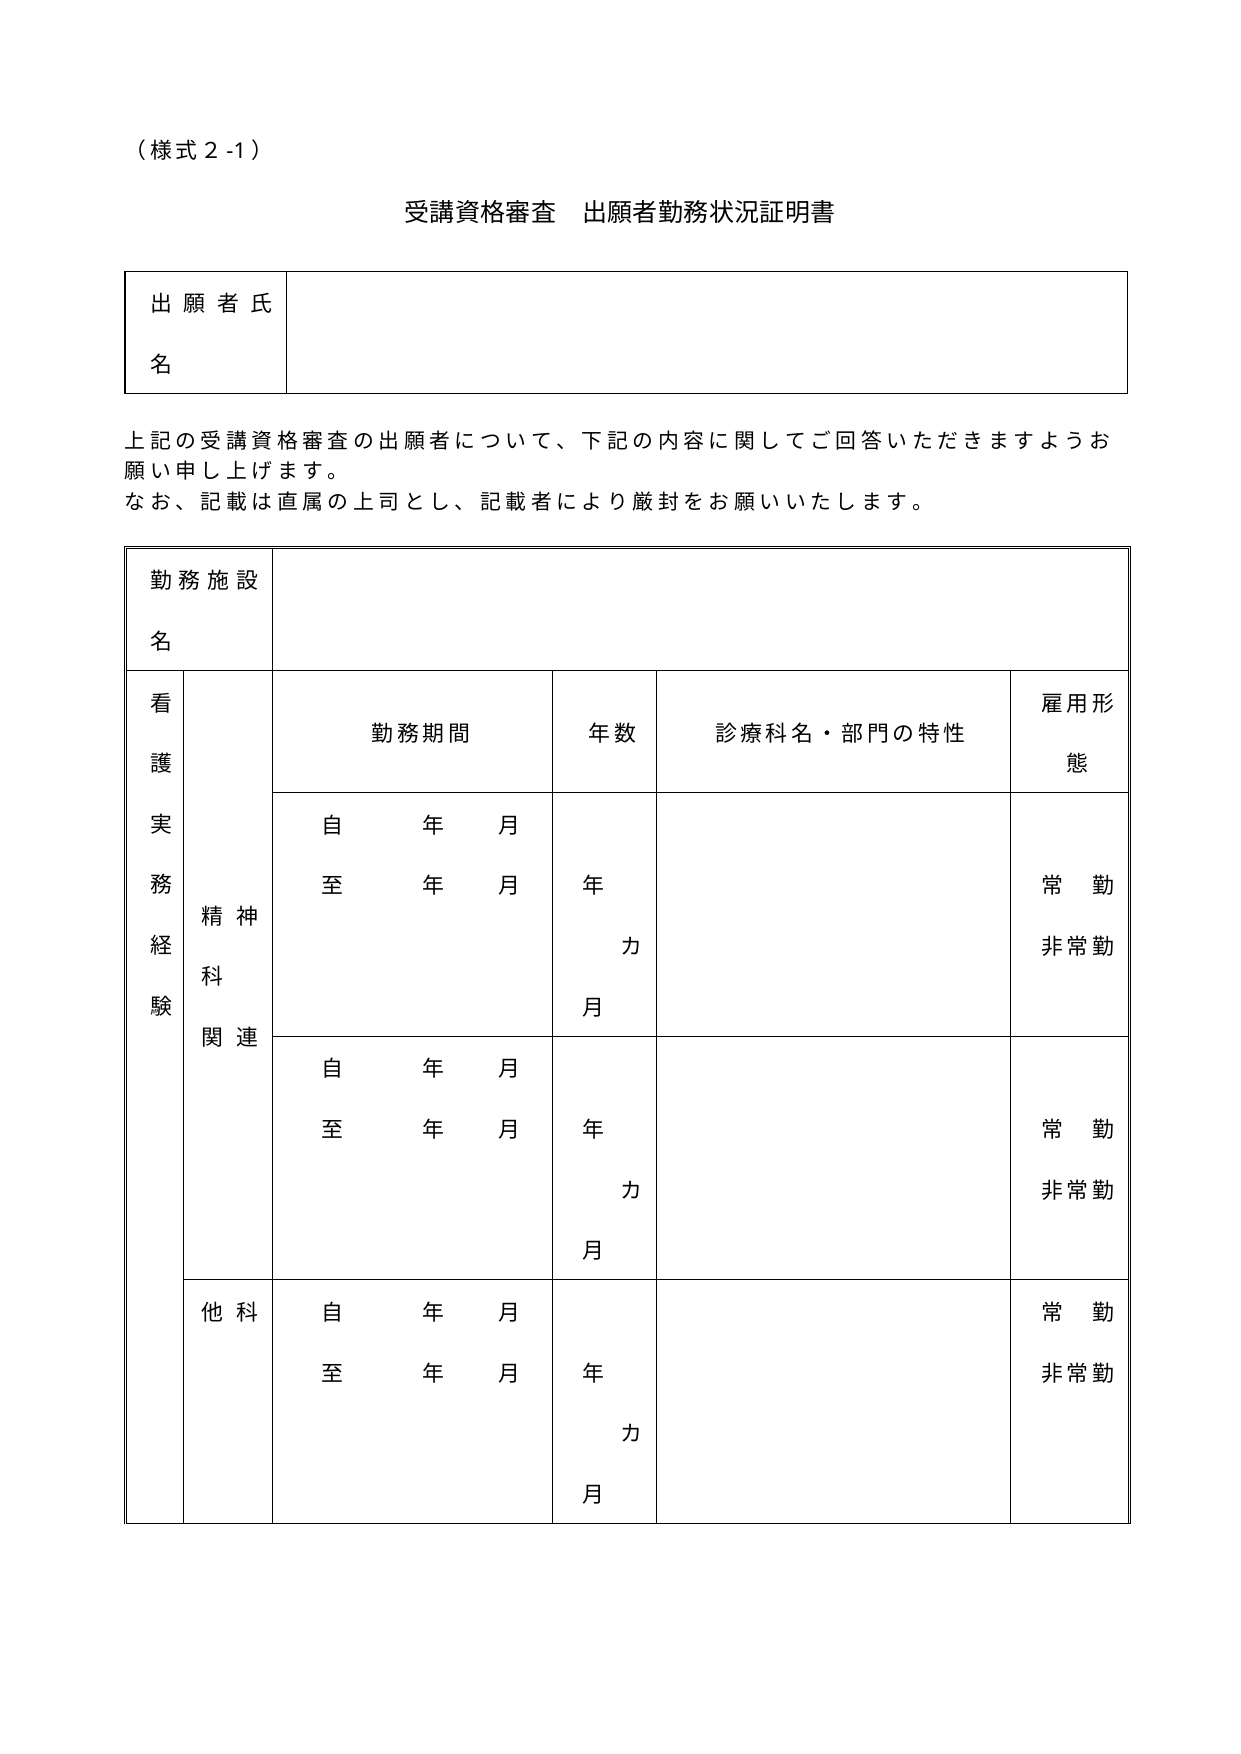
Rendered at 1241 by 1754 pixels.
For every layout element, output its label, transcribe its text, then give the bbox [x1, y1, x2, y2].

table_cell 年 カ月 [553, 793, 656, 1036]
table_cell 勤務期間 [273, 671, 552, 792]
table_cell 年数 [553, 671, 656, 792]
table_cell 常 勤 非常勤 [1011, 793, 1128, 1036]
table_cell 診療科名・部門の特性 [657, 671, 1010, 792]
table_cell 年 カ月 [553, 1037, 656, 1279]
table_cell 自 年 月 至 年 月 [273, 1037, 552, 1279]
table_cell 精神科 関連 [184, 671, 272, 1279]
table_cell [657, 1280, 1010, 1523]
table_cell 自 年 月 至 年 月 [273, 1280, 552, 1523]
table_cell 自 年 月 至 年 月 [273, 793, 552, 1036]
table_cell 看 護 実 務 経 験 [127, 671, 183, 1523]
text なお、記載は直属の上司とし、記載者により厳封をお願いいたします。 [124, 485, 1116, 515]
table_cell [657, 1037, 1010, 1279]
table_header 勤務施設名 [127, 549, 272, 670]
table_cell 年 カ月 [553, 1280, 656, 1523]
table_header [273, 549, 1128, 670]
table_cell [657, 793, 1010, 1036]
text 上記の受講資格審査の出願者について、下記の内容に関してご回答いただきますようお願い申し上げます。 [124, 424, 1116, 485]
table_cell 他科 [184, 1280, 272, 1523]
table_header 出願者氏名 [126, 272, 286, 393]
table_cell 常 勤 非常勤 [1011, 1037, 1128, 1279]
table_cell 雇用形態 [1011, 671, 1128, 792]
text （様式２-1） [124, 119, 1116, 180]
table_header [287, 272, 1127, 393]
text 受講資格審査 出願者勤務状況証明書 [124, 180, 1116, 240]
table_cell 常 勤 非常勤 [1011, 1280, 1128, 1523]
